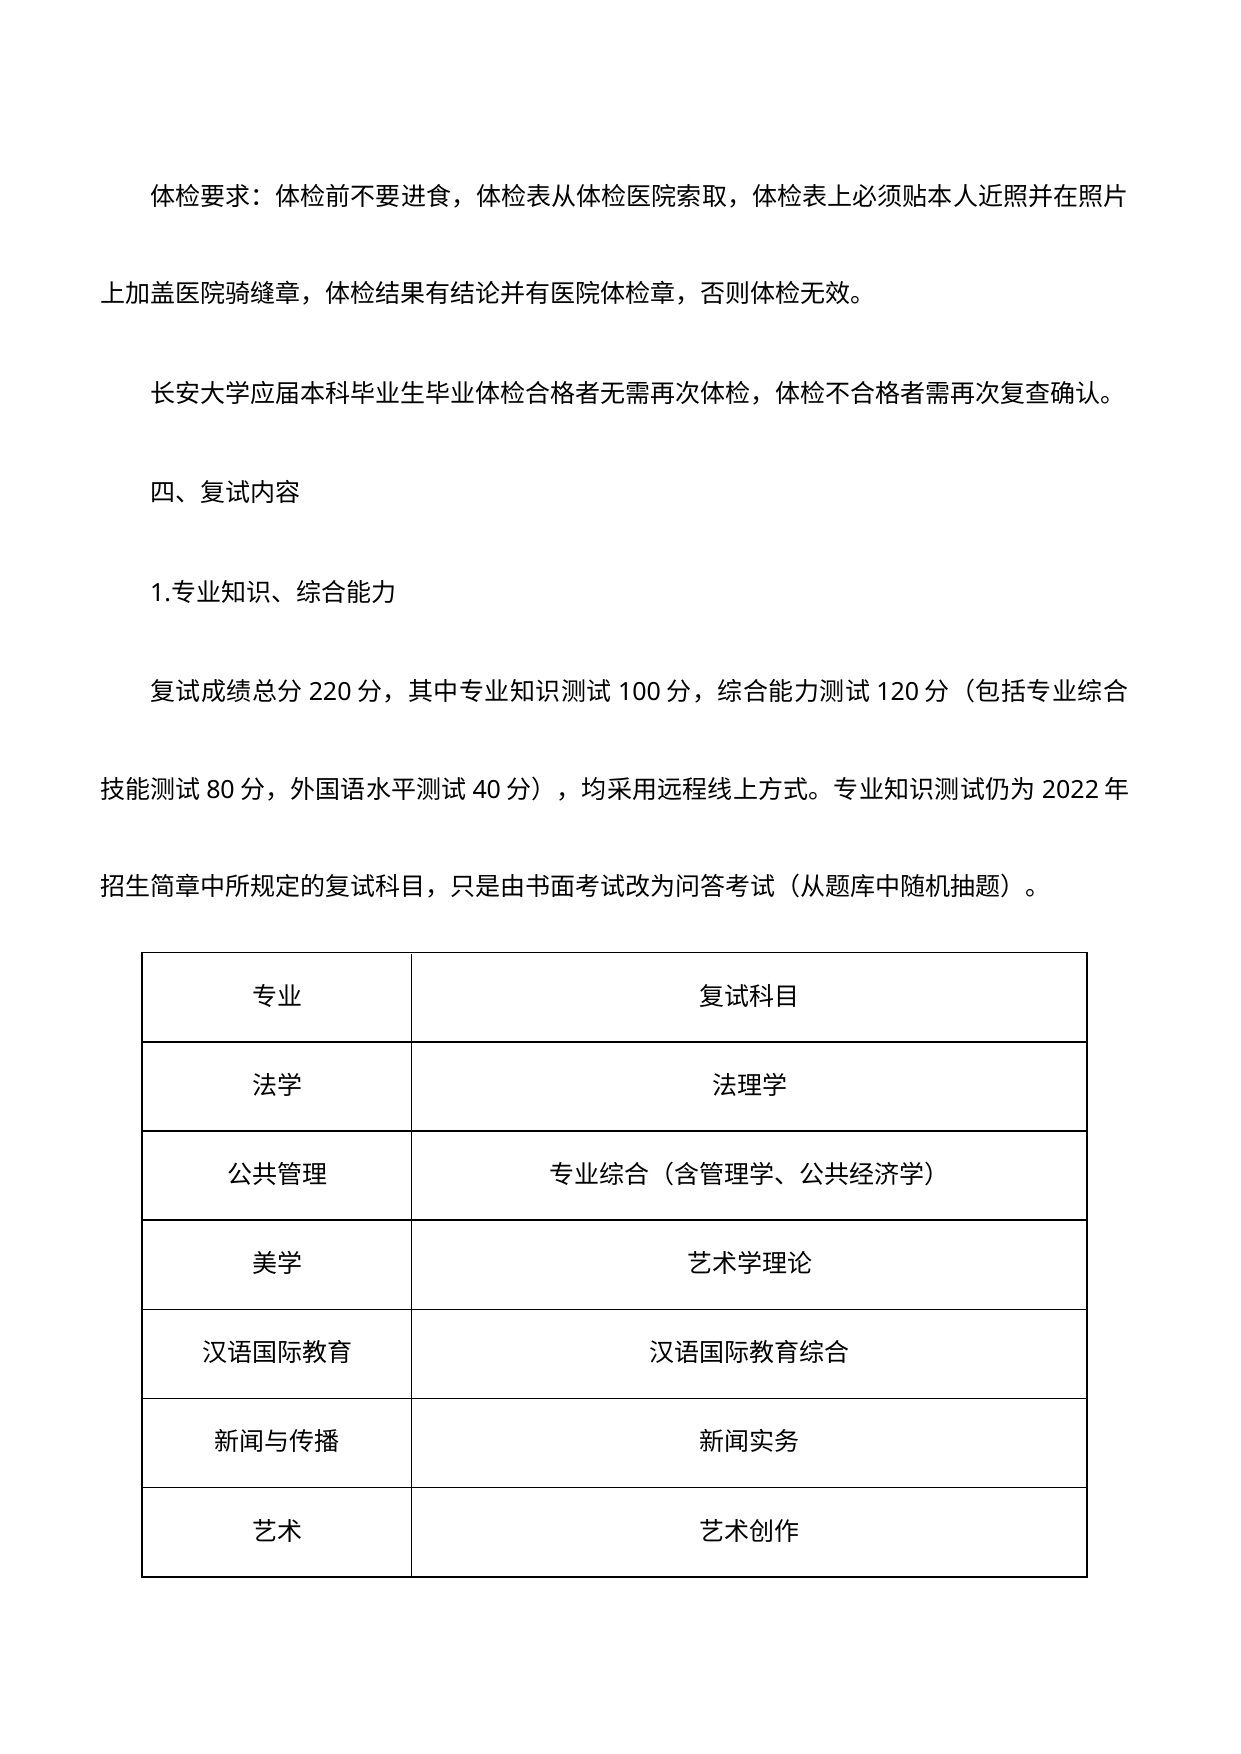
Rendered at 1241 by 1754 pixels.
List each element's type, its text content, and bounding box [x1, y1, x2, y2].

table_cell 新闻实务 [412, 1399, 1086, 1487]
table_cell 新闻与传播 [143, 1399, 411, 1487]
table_header 专业 [143, 953, 411, 1041]
table_header 复试科目 [412, 953, 1086, 1041]
table_cell 汉语国际教育综合 [412, 1310, 1086, 1398]
text 复试成绩总分220分，其中专业知识测试100分，综合能力测试120分（包括专业综合技能测试80分，外国语水平测试40分），均采用远程线上方式。专业知识测试仍为2022年招生简章中所规定的复试科目，只是由书面考试改为问答考试（从题库中随机抽题）。 [100, 657, 1129, 917]
table_cell 汉语国际教育 [143, 1310, 411, 1398]
table_cell 法学 [143, 1043, 411, 1130]
table_cell 艺术学理论 [412, 1221, 1086, 1308]
text 长安大学应届本科毕业生毕业体检合格者无需再次体检，体检不合格者需再次复查确认。 [100, 359, 1129, 424]
table_cell 艺术创作 [412, 1488, 1086, 1576]
text 四、复试内容 [100, 458, 1129, 523]
table_cell 法理学 [412, 1043, 1086, 1130]
text 体检要求：体检前不要进食，体检表从体检医院索取，体检表上必须贴本人近照并在照片上加盖医院骑缝章，体检结果有结论并有医院体检章，否则体检无效。 [100, 162, 1129, 324]
table_cell 专业综合（含管理学、公共经济学） [412, 1132, 1086, 1219]
text 1.专业知识、综合能力 [100, 558, 1129, 623]
table_cell 艺术 [143, 1488, 411, 1576]
table_cell 公共管理 [143, 1132, 411, 1219]
table_cell 美学 [143, 1221, 411, 1308]
